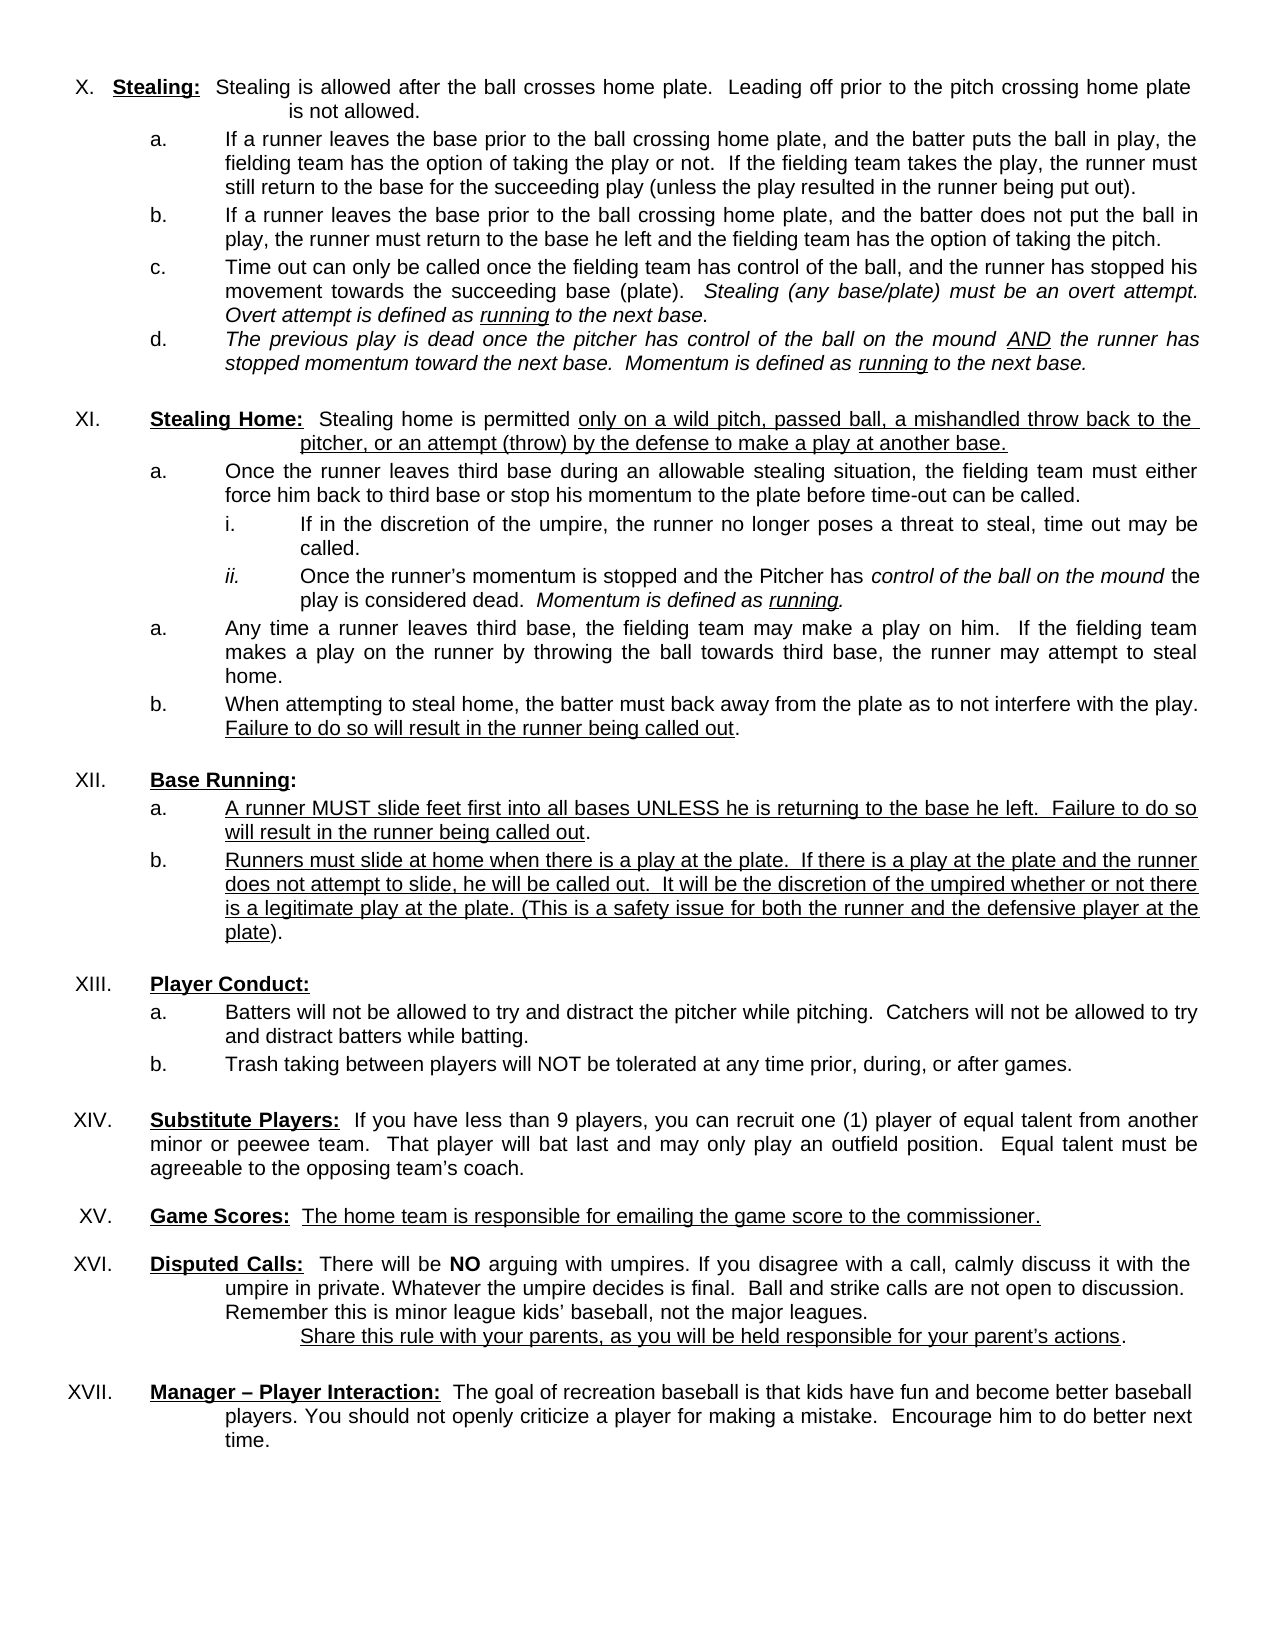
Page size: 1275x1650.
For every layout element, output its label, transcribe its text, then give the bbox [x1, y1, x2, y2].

list Base Running: [75, 768, 1200, 792]
list If a runner leaves the base prior to the ball crossing home plate, and the batter puts the ball in play, the fielding team has the option of taking the play or not. If the fielding team takes the play, the runner must still return to the base for the succeeding play (unless the play resulted in the runner being put out). [150, 127, 1200, 199]
list Runners must slide at home when there is a play at the plate. If there is a play at the plate and the runner does not attempt to slide, he will be called out. It will be the discretion of the umpired whether or not there is a legitimate play at the plate. (This is a safety issue for both the runner and the defensive player at the plate). [150, 848, 1200, 944]
list Trash taking between players will NOT be tolerated at any time prior, during, or after games. [150, 1052, 1200, 1076]
list Manager – Player Interaction: The goal of recreation baseball is that kids have fun and become better baseball players. You should not openly criticize a player for making a mistake. Encourage him to do better next time. [112, 1380, 1200, 1452]
list Stealing: Stealing is allowed after the ball crosses home plate. Leading off prior to the pitch crossing home plate is not allowed. [75, 75, 1200, 123]
list Once the runner’s momentum is stopped and the Pitcher has control of the ball on the mound the play is considered dead. Momentum is defined as running. [225, 563, 1200, 611]
list Stealing Home: Stealing home is permitted only on a wild pitch, passed ball, a mishandled throw back to the pitcher, or an attempt (throw) by the defense to make a play at another base. [75, 407, 1200, 455]
list Time out can only be called once the fielding team has control of the ball, and the runner has stopped his movement towards the succeeding base (plate). Stealing (any base/plate) must be an overt attempt. Overt attempt is defined as running to the next base. [150, 255, 1200, 327]
list If a runner leaves the base prior to the ball crossing home plate, and the batter does not put the ball in play, the runner must return to the base he left and the fielding team has the option of taking the pitch. [150, 203, 1200, 251]
list Once the runner leaves third base during an allowable stealing situation, the fielding team must either force him back to third base or stop his momentum to the plate before time-out can be called. [150, 459, 1200, 507]
list Batters will not be allowed to try and distract the pitcher while pitching. Catchers will not be allowed to try and distract batters while batting. [150, 1000, 1200, 1048]
list Disputed Calls: There will be NO arguing with umpires. If you disagree with a call, calmly discuss it with the umpire in private. Whatever the umpire decides is final. Ball and strike calls are not open to discussion. Remember this is minor league kids’ baseball, not the major leagues. Share this rule with your parents, as you will be held responsible for your parent’s actions. [112, 1252, 1200, 1348]
list The previous play is dead once the pitcher has control of the ball on the mound AND the runner has stopped momentum toward the next base. Momentum is defined as running to the next base. [150, 327, 1200, 375]
list Substitute Players: If you have less than 9 players, you can recruit one (1) player of equal talent from another minor or peewee team. That player will bat last and may only play an outfield position. Equal talent must be agreeable to the opposing team’s coach. [112, 1108, 1200, 1180]
list A runner MUST slide feet first into all bases UNLESS he is returning to the base he left. Failure to do so will result in the runner being called out. [150, 796, 1200, 844]
list Game Scores: The home team is responsible for emailing the game score to the commissioner. [112, 1204, 1200, 1228]
list Any time a runner leaves third base, the fielding team may make a play on him. If the fielding team makes a play on the runner by throwing the ball towards third base, the runner may attempt to steal home. [150, 616, 1200, 687]
list When attempting to steal home, the batter must back away from the plate as to not interfere with the play. Failure to do so will result in the runner being called out. [150, 692, 1200, 739]
list Player Conduct: [75, 972, 1200, 996]
list If in the discretion of the umpire, the runner no longer poses a threat to steal, time out may be called. [225, 511, 1200, 559]
